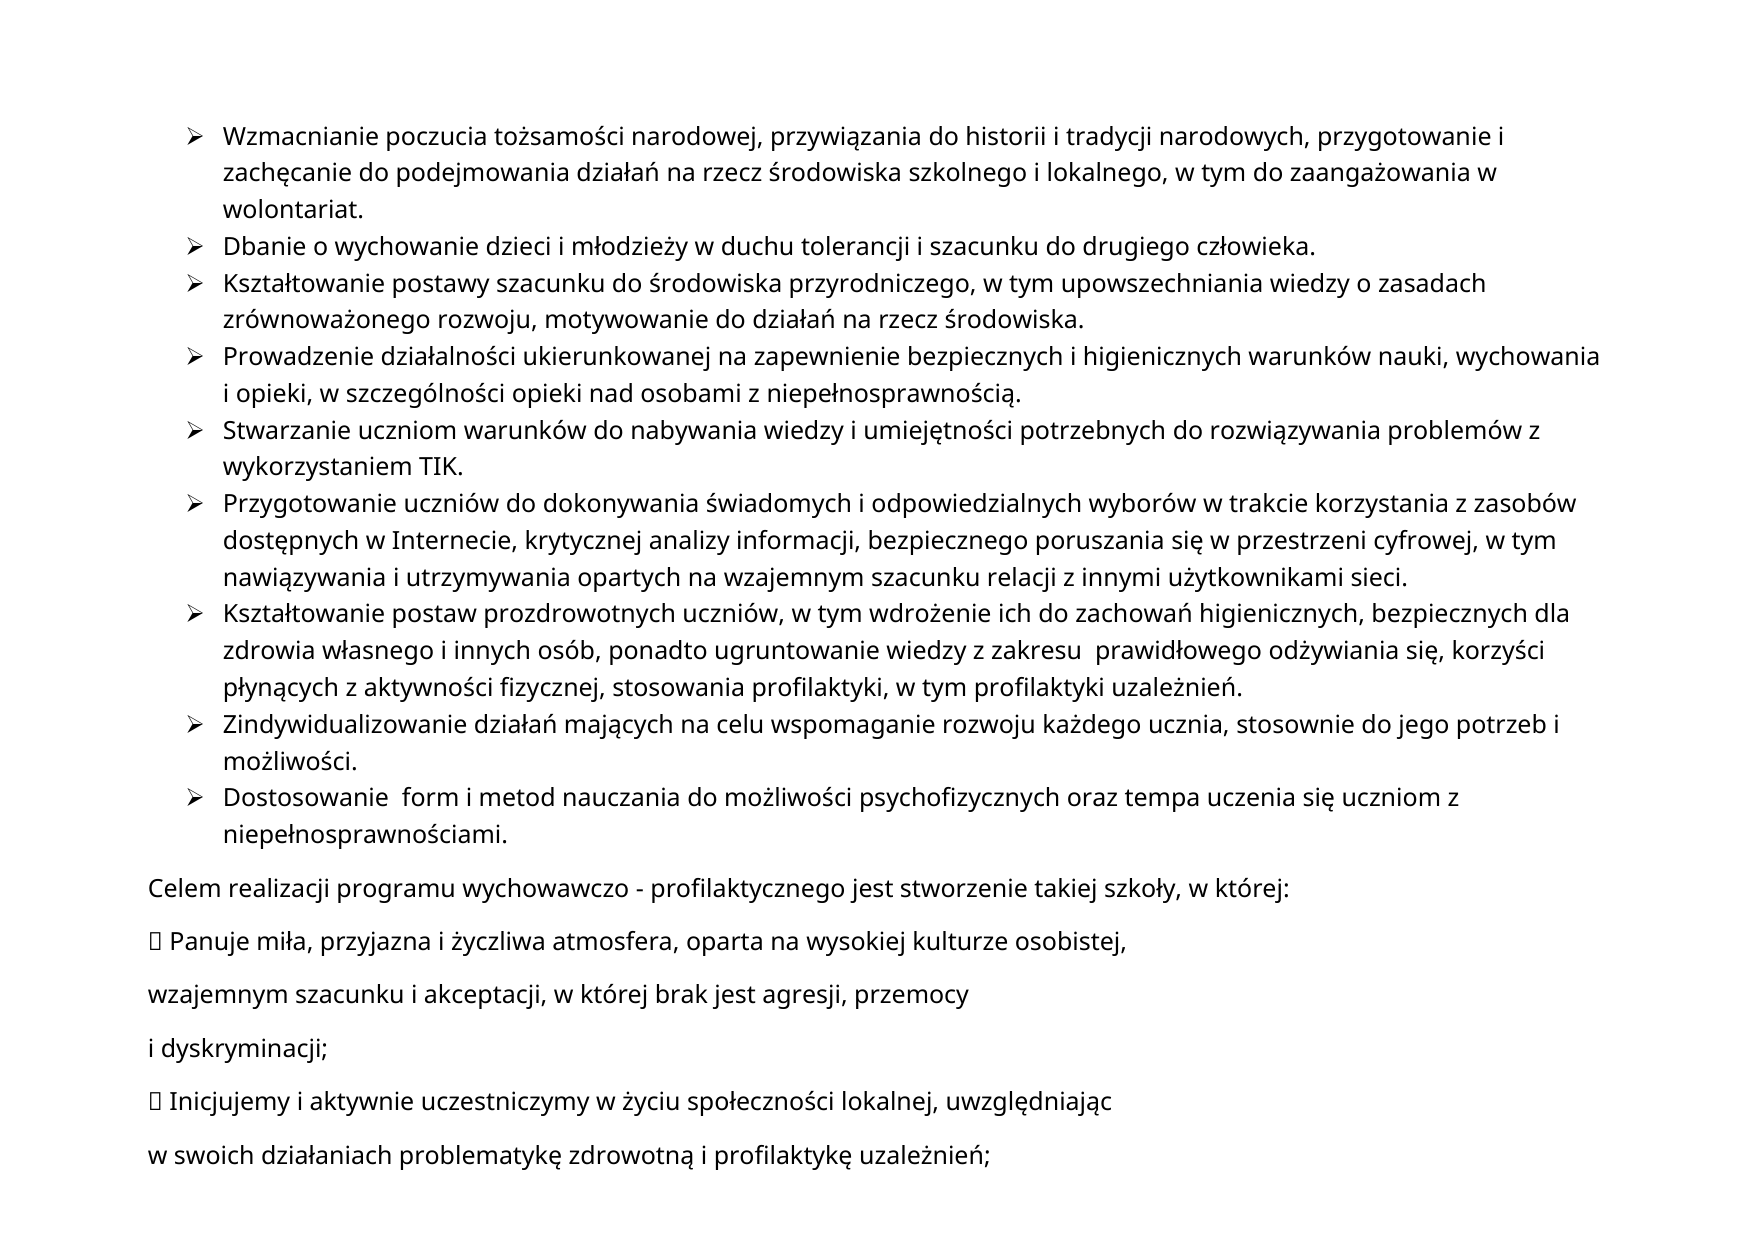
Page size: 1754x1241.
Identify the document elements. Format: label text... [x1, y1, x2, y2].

text i dyskryminacji; [148, 1031, 1606, 1064]
text  Panuje miła, przyjazna i życzliwa atmosfera, oparta na wysokiej kulturze osobistej, [148, 924, 1606, 958]
list Kształtowanie postawy szacunku do środowiska przyrodniczego, w tym upowszechniania wiedzy o zasadach zrównoważonego rozwoju, motywowanie do działań na rzecz środowiska. [185, 265, 1606, 336]
list Kształtowanie postaw prozdrowotnych uczniów, w tym wdrożenie ich do zachowań higienicznych, bezpiecznych dla zdrowia własnego i innych osób, ponadto ugruntowanie wiedzy z zakresu prawidłowego odżywiania się, korzyści płynących z aktywności fizycznej, stosowania profilaktyki, w tym profilaktyki uzależnień. [185, 596, 1606, 704]
list Zindywidualizowanie działań mających na celu wspomaganie rozwoju każdego ucznia, stosownie do jego potrzeb i możliwości. [185, 706, 1606, 777]
list Przygotowanie uczniów do dokonywania świadomych i odpowiedzialnych wyborów w trakcie korzystania z zasobów dostępnych w Internecie, krytycznej analizy informacji, bezpiecznego poruszania się w przestrzeni cyfrowej, w tym nawiązywania i utrzymywania opartych na wzajemnym szacunku relacji z innymi użytkownikami sieci. [185, 486, 1606, 593]
text  Inicjujemy i aktywnie uczestniczymy w życiu społeczności lokalnej, uwzględniając [148, 1084, 1606, 1118]
list Wzmacnianie poczucia tożsamości narodowej, przywiązania do historii i tradycji narodowych, przygotowanie i zachęcanie do podejmowania działań na rzecz środowiska szkolnego i lokalnego, w tym do zaangażowania w wolontariat. [185, 118, 1606, 226]
list Dbanie o wychowanie dzieci i młodzieży w duchu tolerancji i szacunku do drugiego człowieka. [185, 228, 1606, 262]
text w swoich działaniach problematykę zdrowotną i profilaktykę uzależnień; [148, 1137, 1606, 1171]
list Prowadzenie działalności ukierunkowanej na zapewnienie bezpiecznych i higienicznych warunków nauki, wychowania i opieki, w szczególności opieki nad osobami z niepełnosprawnością. [185, 339, 1606, 409]
text wzajemnym szacunku i akceptacji, w której brak jest agresji, przemocy [148, 977, 1606, 1011]
list Stwarzanie uczniom warunków do nabywania wiedzy i umiejętności potrzebnych do rozwiązywania problemów z wykorzystaniem TIK. [185, 412, 1606, 483]
list Dostosowanie form i metod nauczania do możliwości psychofizycznych oraz tempa uczenia się uczniom z niepełnosprawnościami. [185, 780, 1606, 851]
text Celem realizacji programu wychowawczo - profilaktycznego jest stworzenie takiej szkoły, w której: [148, 870, 1606, 904]
